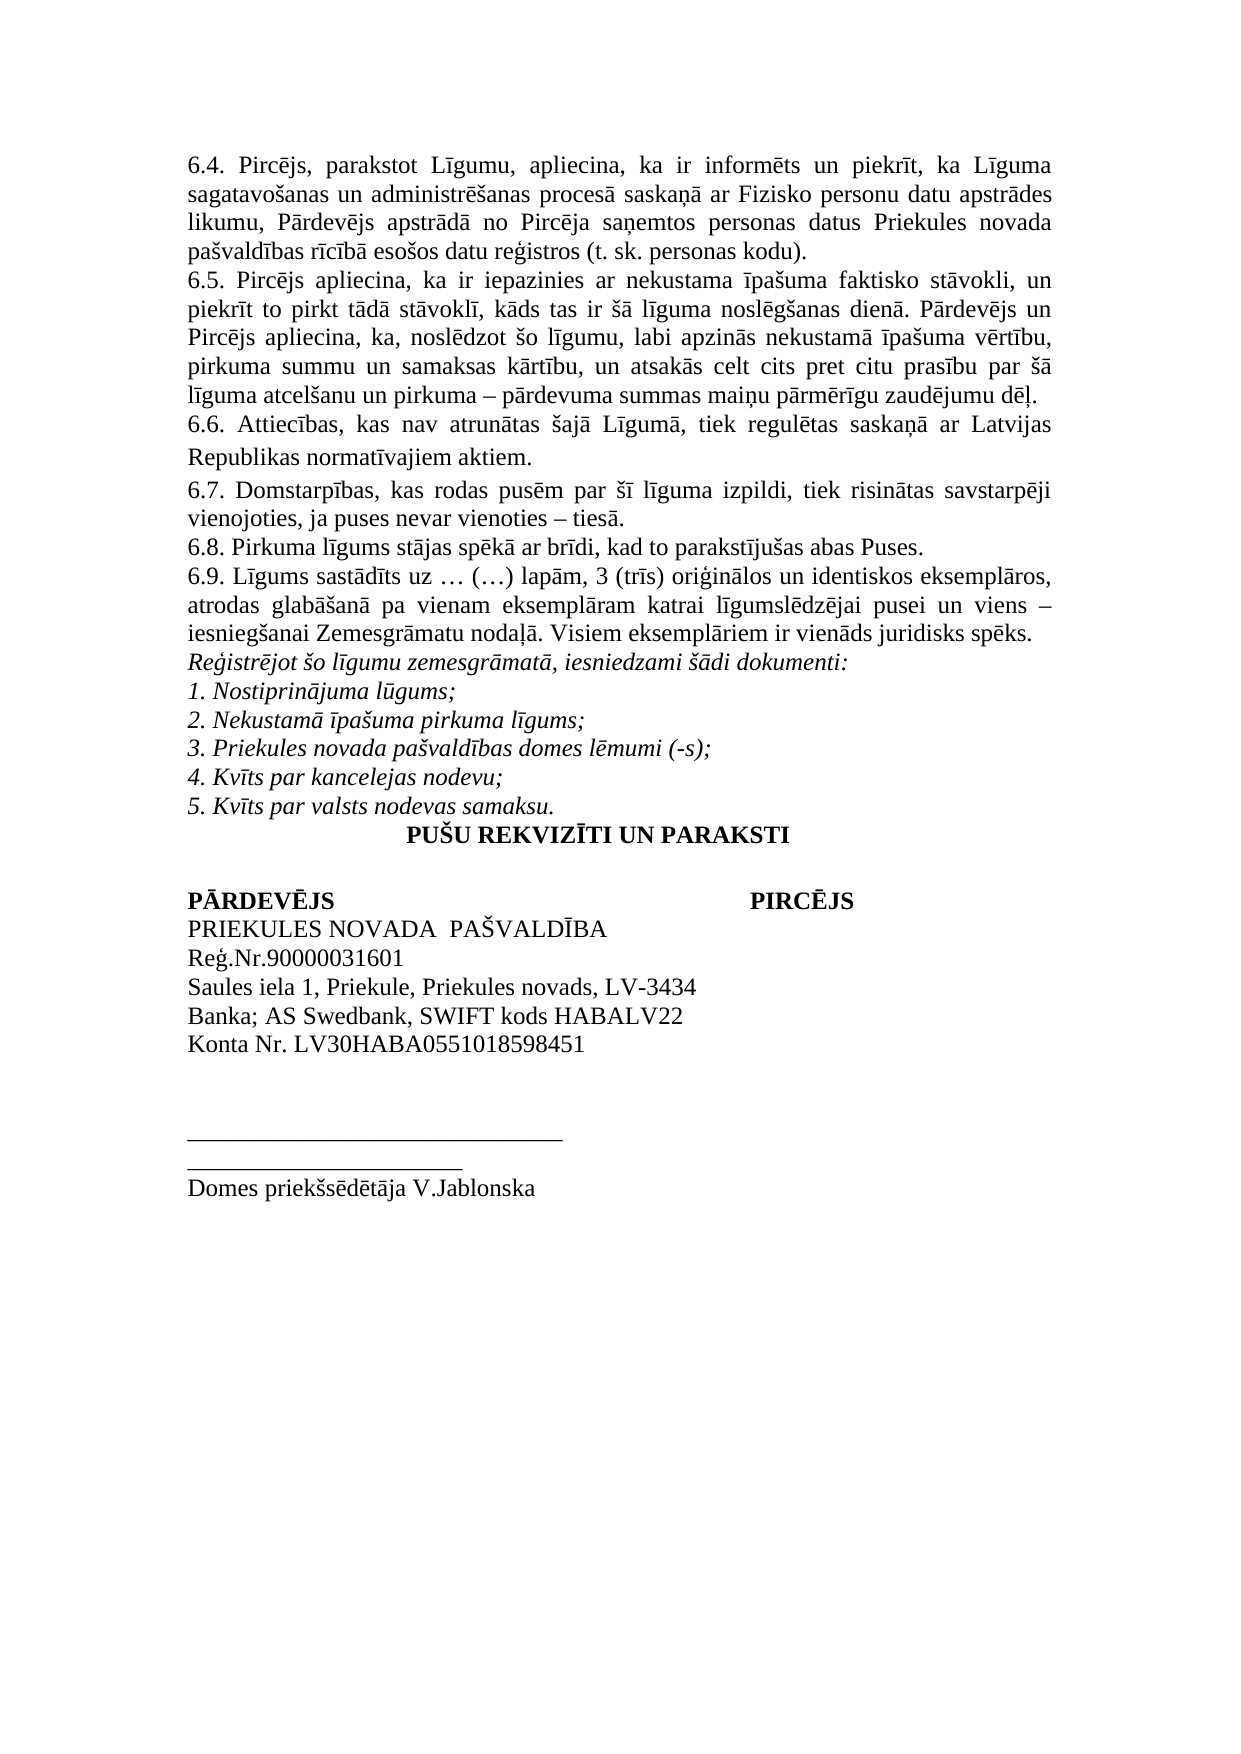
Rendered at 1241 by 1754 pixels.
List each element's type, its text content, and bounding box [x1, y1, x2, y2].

text Banka; AS Swedbank, SWIFT kods HABALV22 [187, 1001, 1068, 1029]
text 2. Nekustamā īpašuma pirkuma līgums; [187, 705, 1008, 733]
text 4. Kvīts par kancelejas nodevu; [187, 762, 1008, 791]
text PRIEKULES NOVADA PAŠVALDĪBA [187, 914, 1008, 943]
text 6.8. Pirkuma līgums stājas spēkā ar brīdi, kad to parakstījušas abas Puses. [187, 532, 1008, 561]
text Reģistrējot šo līgumu zemesgrāmatā, iesniedzami šādi dokumenti: [187, 647, 1008, 676]
text Saules iela 1, Priekule, Priekules novads, LV-3434 [187, 972, 1059, 1001]
text 6.9. Līgums sastādīts uz … (…) lapām, 3 (trīs) oriģinālos un identiskos eksemplāros, atrodas glabāšanā pa vienam eksemplāram katrai līgumslēdzējai pusei un viens – iesniegšanai Zemesgrāmatu nodaļā. Visiem eksemplāriem ir vienāds juridisks spēks. [187, 561, 1053, 647]
text 6.6. Attiecības, kas nav atrunātas šajā Līgumā, tiek regulētas saskaņā ar Latvijas Republikas normatīvajiem aktiem. [187, 409, 1053, 471]
text Domes priekšsēdētāja V.Jablonska [187, 1173, 1053, 1201]
text 3. Priekules novada pašvaldības domes lēmumi (-s); [187, 733, 1008, 762]
text 1. Nostiprinājuma lūgums; [187, 676, 1008, 705]
text PĀRDEVĒJS PIRCĒJS [187, 886, 1008, 914]
text ______________________________ ______________________ [187, 1115, 1008, 1173]
text PUŠU REKVIZĪTI UN PARAKSTI [187, 820, 1008, 848]
text 6.7. Domstarpības, kas rodas pusēm par šī līguma izpildi, tiek risinātas savstarpēji vienojoties, ja puses nevar vienoties – tiesā. [187, 475, 1053, 532]
text Konta Nr. LV30HABA0551018598451 [187, 1029, 1008, 1058]
text 5. Kvīts par valsts nodevas samaksu. [187, 791, 1008, 820]
text 6.5. Pircējs apliecina, ka ir iepazinies ar nekustama īpašuma faktisko stāvokli, un piekrīt to pirkt tādā stāvoklī, kāds tas ir šā līguma noslēgšanas dienā. Pārdevējs un Pircējs apliecina, ka, noslēdzot šo līgumu, labi apzinās nekustamā īpašuma vērtību, pirkuma summu un samaksas kārtību, un atsakās celt cits pret citu prasību par šā līguma atcelšanu un pirkuma – pārdevuma summas maiņu pārmērīgu zaudējumu dēļ. [187, 265, 1053, 409]
text Reģ.Nr.90000031601 [187, 943, 1059, 972]
text 6.4. Pircējs, parakstot Līgumu, apliecina, ka ir informēts un piekrīt, ka Līguma sagatavošanas un administrēšanas procesā saskaņā ar Fizisko personu datu apstrādes likumu, Pārdevējs apstrādā no Pircēja saņemtos personas datus Priekules novada pašvaldības rīcībā esošos datu reģistros (t. sk. personas kodu). [187, 150, 1053, 265]
